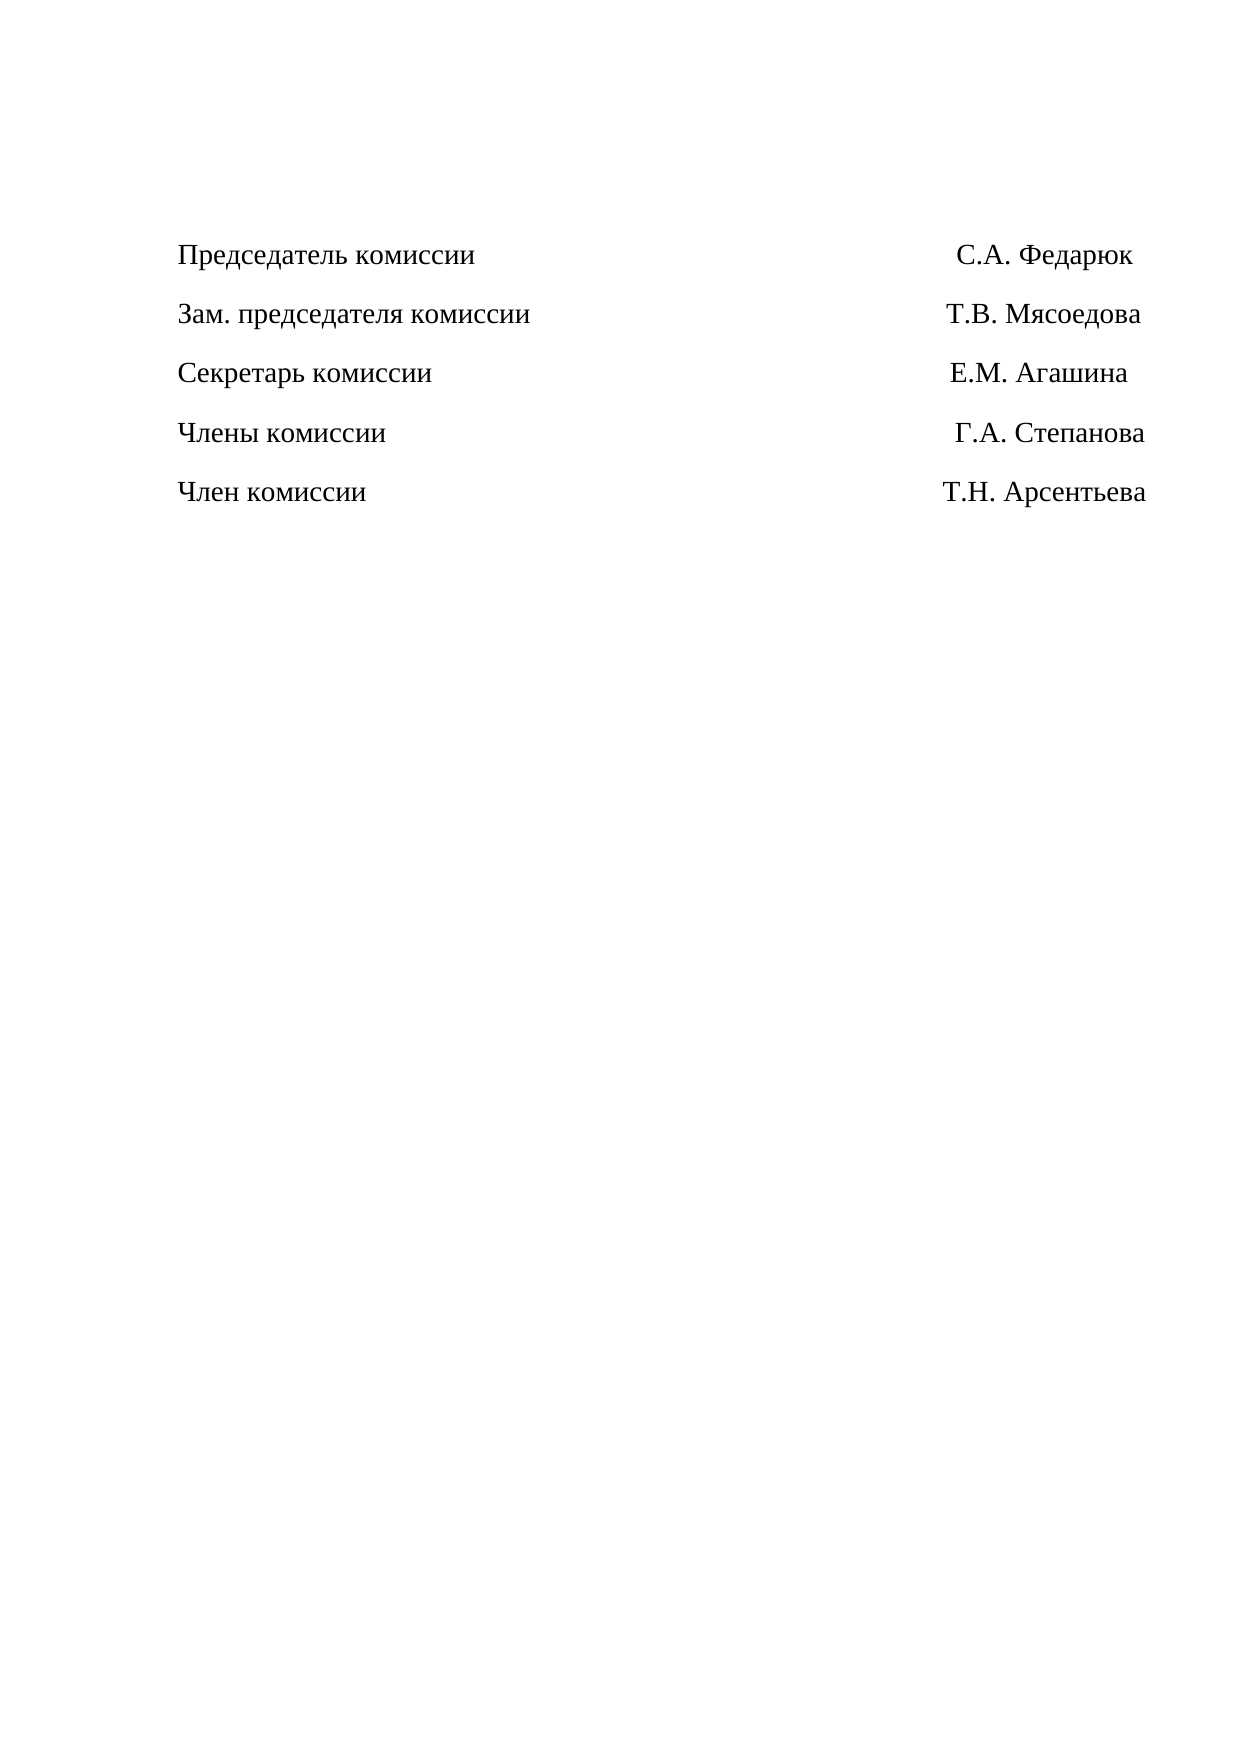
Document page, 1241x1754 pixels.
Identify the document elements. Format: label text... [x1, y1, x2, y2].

text Зам. председателя комиссии Т.В. Мясоедова [177, 296, 1152, 330]
text Председатель комиссии С.А. Федарюк [177, 237, 1152, 270]
text Секретарь комиссии Е.М. Агашина [177, 356, 1152, 389]
text Член комиссии Т.Н. Арсентьева [177, 474, 1152, 508]
text Члены комиссии Г.А. Степанова [177, 415, 1152, 448]
